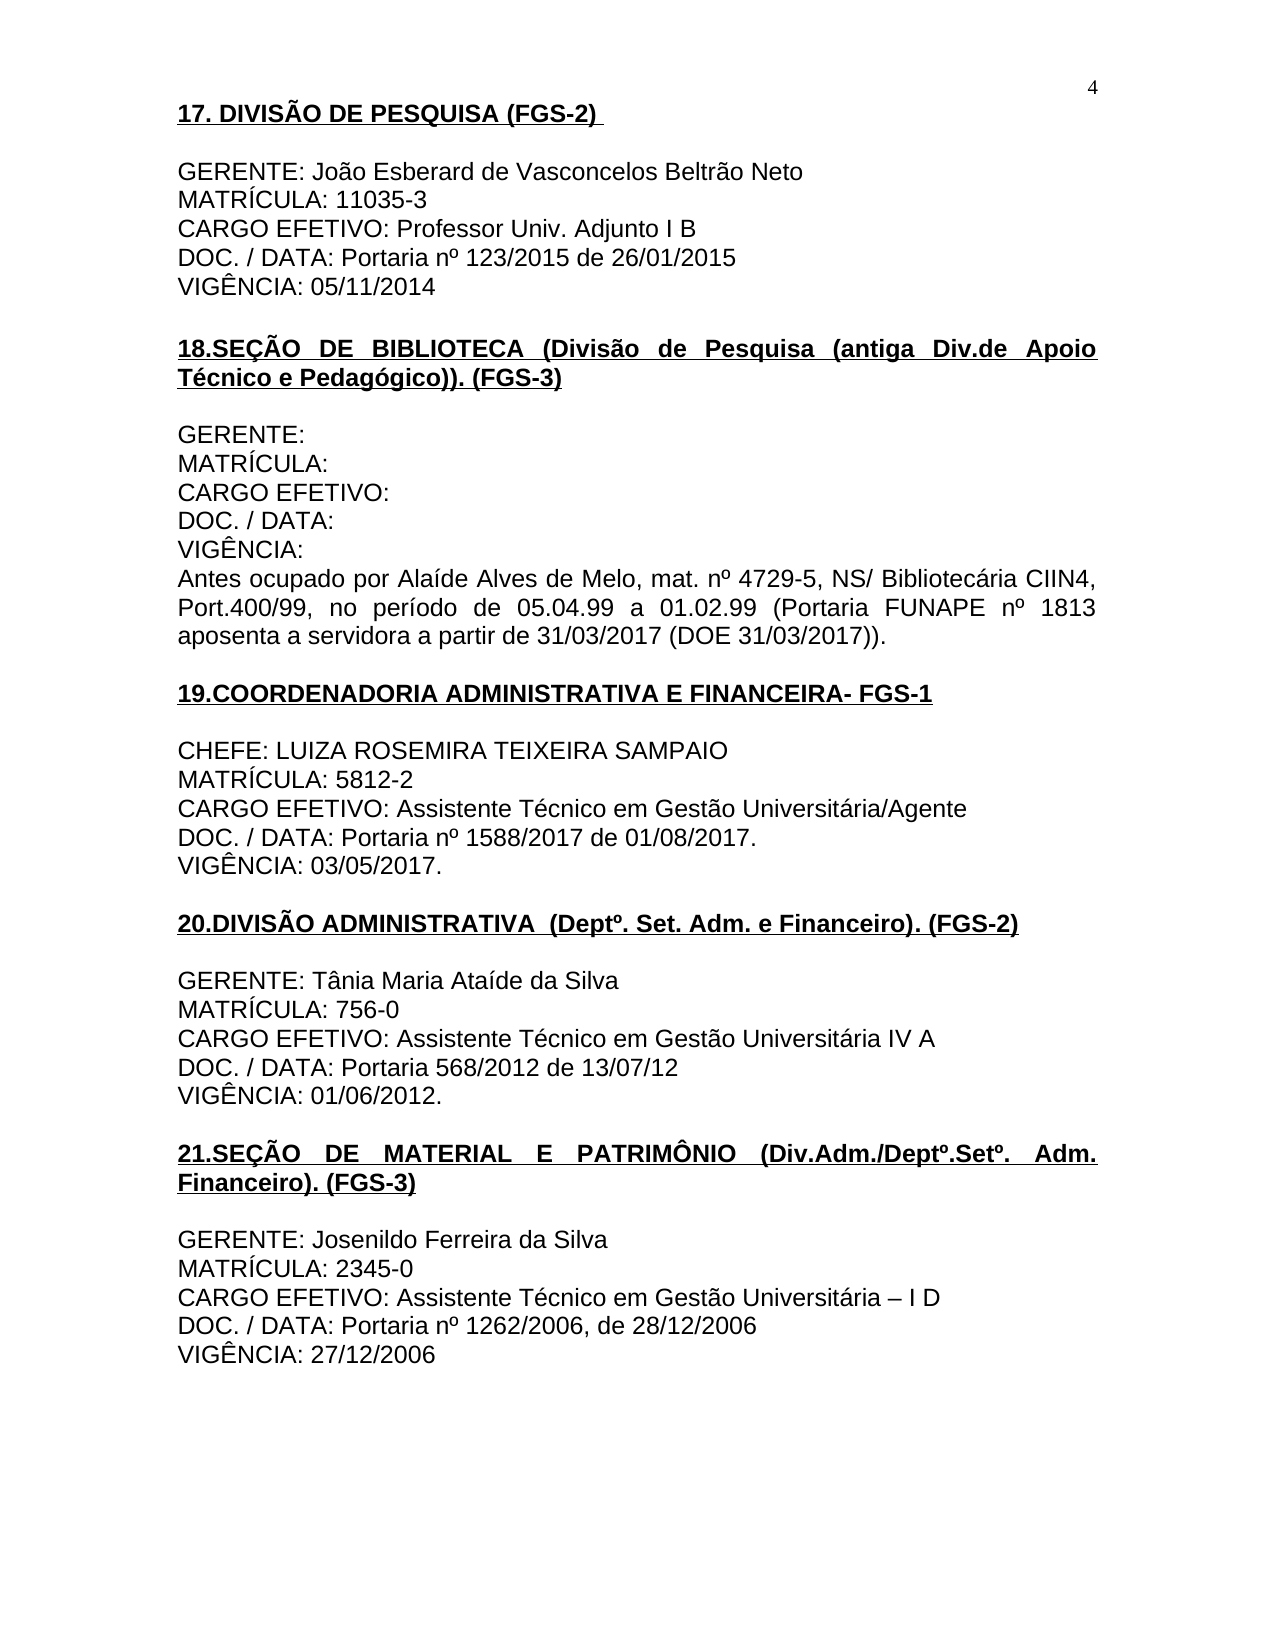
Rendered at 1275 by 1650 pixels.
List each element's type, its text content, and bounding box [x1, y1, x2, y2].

text 21.SEÇÃO DE MATERIAL E PATRIMÔNIO (Div.Adm./Deptº.Setº. Adm. Financeiro). (FGS-3) [177, 1165, 1098, 1196]
text MATRÍCULA: [177, 449, 1098, 478]
text MATRÍCULA: 2345-0 [177, 1254, 1098, 1283]
text CARGO EFETIVO: Assistente Técnico em Gestão Universitária – I D [177, 1283, 1098, 1311]
text VIGÊNCIA: [177, 535, 1098, 564]
text CHEFE: LUIZA ROSEMIRA TEIXEIRA SAMPAIO [177, 736, 1098, 765]
text DOC. / DATA: Portaria 568/2012 de 13/07/12 [177, 1053, 1098, 1081]
text CARGO EFETIVO: Assistente Técnico em Gestão Universitária/Agente [177, 794, 1098, 823]
text VIGÊNCIA: 27/12/2006 [177, 1340, 1098, 1369]
text MATRÍCULA: 756-0 [177, 995, 1098, 1024]
text 21.SEÇÃO DE MATERIAL E PATRIMÔNIO (Div.Adm./Deptº.Setº. Adm. Financeiro). (FGS-3) [177, 1139, 1098, 1164]
text DOC. / DATA: [177, 506, 1098, 535]
subtitle VIGÊNCIA: 05/11/2014 [177, 272, 1098, 300]
text CARGO EFETIVO: Assistente Técnico IV A [177, 1024, 1098, 1053]
text Antes ocupado por Alaíde Alves de Melo, mat. nº 4729-5, NS/ Bibliotecária CIIN4, Port.400/99, no período de 05.04.99 a 01.02.99 (Portaria FUNAPE nº 1813 aposenta a servidora a partir de 31/03/2017 (DOE 31/03/2017)). [177, 564, 1098, 650]
text CARGO EFETIVO: Professor Univ. Adjunto I B [177, 214, 1098, 243]
text CARGO EFETIVO: [177, 478, 1098, 506]
text VIGÊNCIA: 01/06/2012. [177, 1081, 1098, 1110]
text 20.DIVISÃO ADMINISTRATIVA (Deptº. Set. Adm. e Financeiro). (FGS-2) [177, 909, 1098, 938]
text DOC. / DATA: Portaria nº 1588/2017 de 01/08/2017. [177, 823, 1098, 851]
text MATRÍCULA: 11035-3 [177, 185, 1098, 214]
text 18.SEÇÃO DE BIBLIOTECA (Divisão de Pesquisa (antiga Div.de Apoio Técnico e Pedagógico)). (FGS-3) [177, 334, 1098, 359]
text DOC. / DATA: Portaria nº 1262/2006, de 28/12/2006 [177, 1311, 1098, 1340]
text VIGÊNCIA: 03/05/2017. [177, 851, 1098, 880]
text GERENTE: Josenildo Ferreira da Silva [177, 1225, 1098, 1254]
text 18.SEÇÃO DE BIBLIOTECA (Divisão de Pesquisa (antiga Div.de Apoio Técnico e Pedagógico)). (FGS-3) [177, 360, 1098, 391]
text DOC. / DATA: Portaria nº 123/2015 de 26/01/2015 [177, 243, 1098, 272]
text GERENTE: João Esberard de Vasconcelos Beltrão Neto [177, 157, 1098, 185]
text GERENTE: Tânia Maria Ataíde da Silva [177, 966, 1098, 995]
text 17. DIVISÃO DE PESQUISA (FGS-2) [177, 99, 1098, 128]
text 19.COORDENADORIA ADMINISTRATIVA E FINANCEIRA- FGS-1 [177, 679, 1098, 708]
text MATRÍCULA: 5812-2 [177, 765, 1098, 794]
text GERENTE: [177, 420, 1098, 449]
